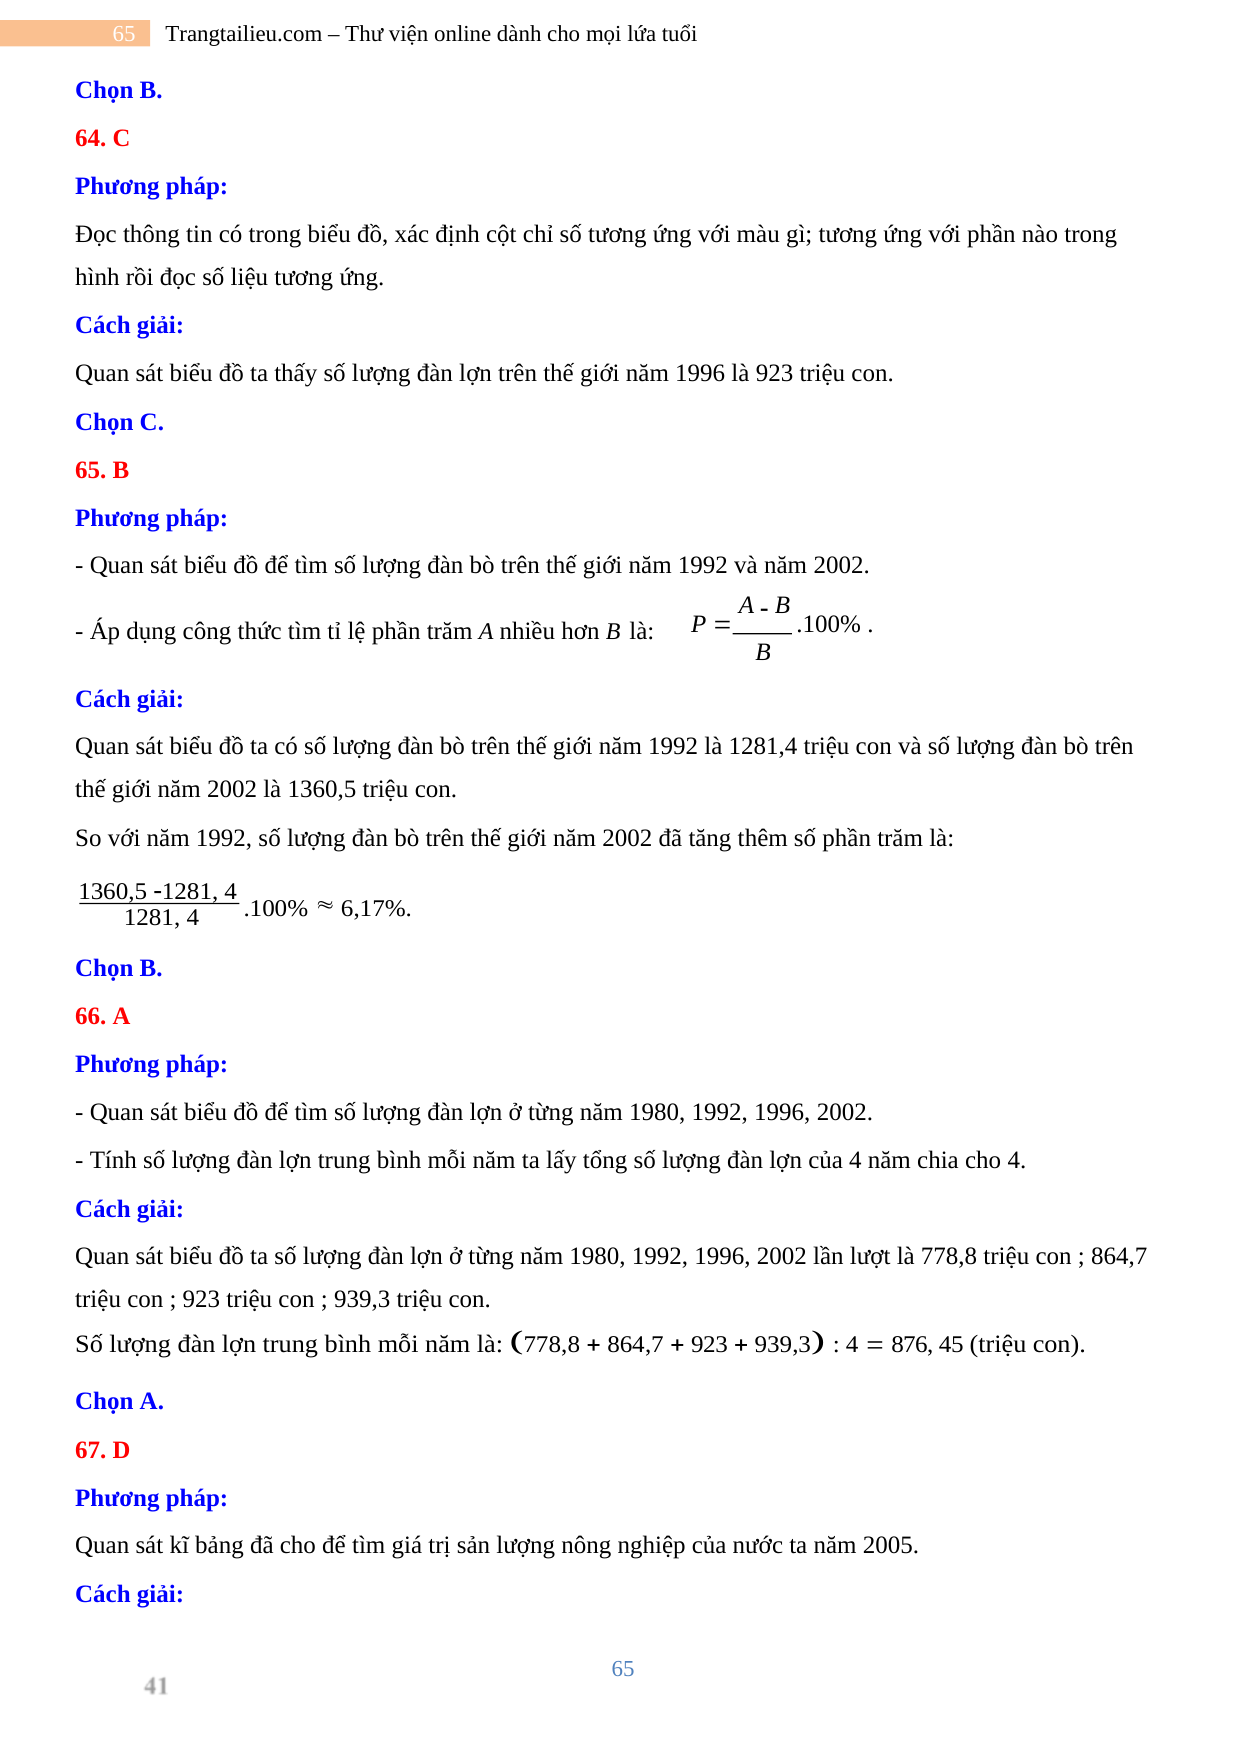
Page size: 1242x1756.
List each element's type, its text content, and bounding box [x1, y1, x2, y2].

list D [75, 1435, 1194, 1463]
subtitle Cách giải: [75, 310, 1194, 339]
text Quan sát kĩ bảng đã cho để tìm giá trị sản lượng nông nghiệp của nước ta năm 2005. [75, 1531, 1194, 1559]
picture [142, 1675, 169, 1696]
text Số lượng đàn lợn trung bình mỗi năm là: 778,8  864,7  923  939,3 : 4  876, 45 (triệu con). [75, 1329, 1194, 1362]
text 1360,5 1281, 4 .100%  6,17%. [78, 872, 1194, 906]
text Quan sát biểu đồ ta số lượng đàn lợn ở từng năm 1980, 1992, 1996, 2002 lần lượt là 778,8 triệu con ; 864,7 triệu con ; 923 triệu con ; 939,3 triệu con. [75, 1241, 1167, 1313]
list A [75, 1001, 1194, 1030]
list C [75, 123, 1194, 152]
text 1281, 4 [124, 906, 1194, 930]
list B [75, 455, 1194, 484]
subtitle Cách giải: [75, 1579, 1194, 1608]
subtitle Cách giải: [75, 684, 674, 712]
list Áp dụng công thức tìm tỉ lệ phần trăm A nhiều hơn B là: [75, 616, 674, 645]
list Quan sát biểu đồ để tìm số lượng đàn lợn ở từng năm 1980, 1992, 1996, 2002. [75, 1097, 1194, 1126]
text Quan sát biểu đồ ta thấy số lượng đàn lợn trên thế giới năm 1996 là 923 triệu con. [75, 358, 1194, 387]
text Phương pháp: [75, 1049, 1194, 1078]
subtitle Chọn A. [75, 1386, 1194, 1415]
text P  A  B .100% . [691, 598, 1194, 641]
subtitle Chọn C. [75, 407, 1194, 435]
text Đọc thông tin có trong biểu đồ, xác định cột chỉ số tương ứng với màu gì; tương ứng với phần nào trong hình rồi đọc số liệu tương ứng. [75, 219, 1151, 291]
subtitle Chọn B. [75, 953, 1194, 982]
text B [755, 641, 1194, 665]
text Phương pháp: [75, 503, 1194, 532]
text Phương pháp: [75, 171, 1194, 200]
text Quan sát biểu đồ ta có số lượng đàn bò trên thế giới năm 1992 là 1281,4 triệu con và số lượng đàn bò trên thế giới năm 2002 là 1360,5 triệu con. [75, 731, 1151, 803]
subtitle Cách giải: [75, 1194, 1194, 1222]
list Tính số lượng đàn lợn trung bình mỗi năm ta lấy tổng số lượng đàn lợn của 4 năm chia cho 4. [75, 1145, 1194, 1174]
text So với năm 1992, số lượng đàn bò trên thế giới năm 2002 đã tăng thêm số phần trăm là: [75, 823, 1194, 851]
subtitle Chọn B. [75, 75, 1194, 103]
list Quan sát biểu đồ để tìm số lượng đàn bò trên thế giới năm 1992 và năm 2002. [75, 551, 1194, 579]
text Phương pháp: [75, 1483, 1194, 1511]
